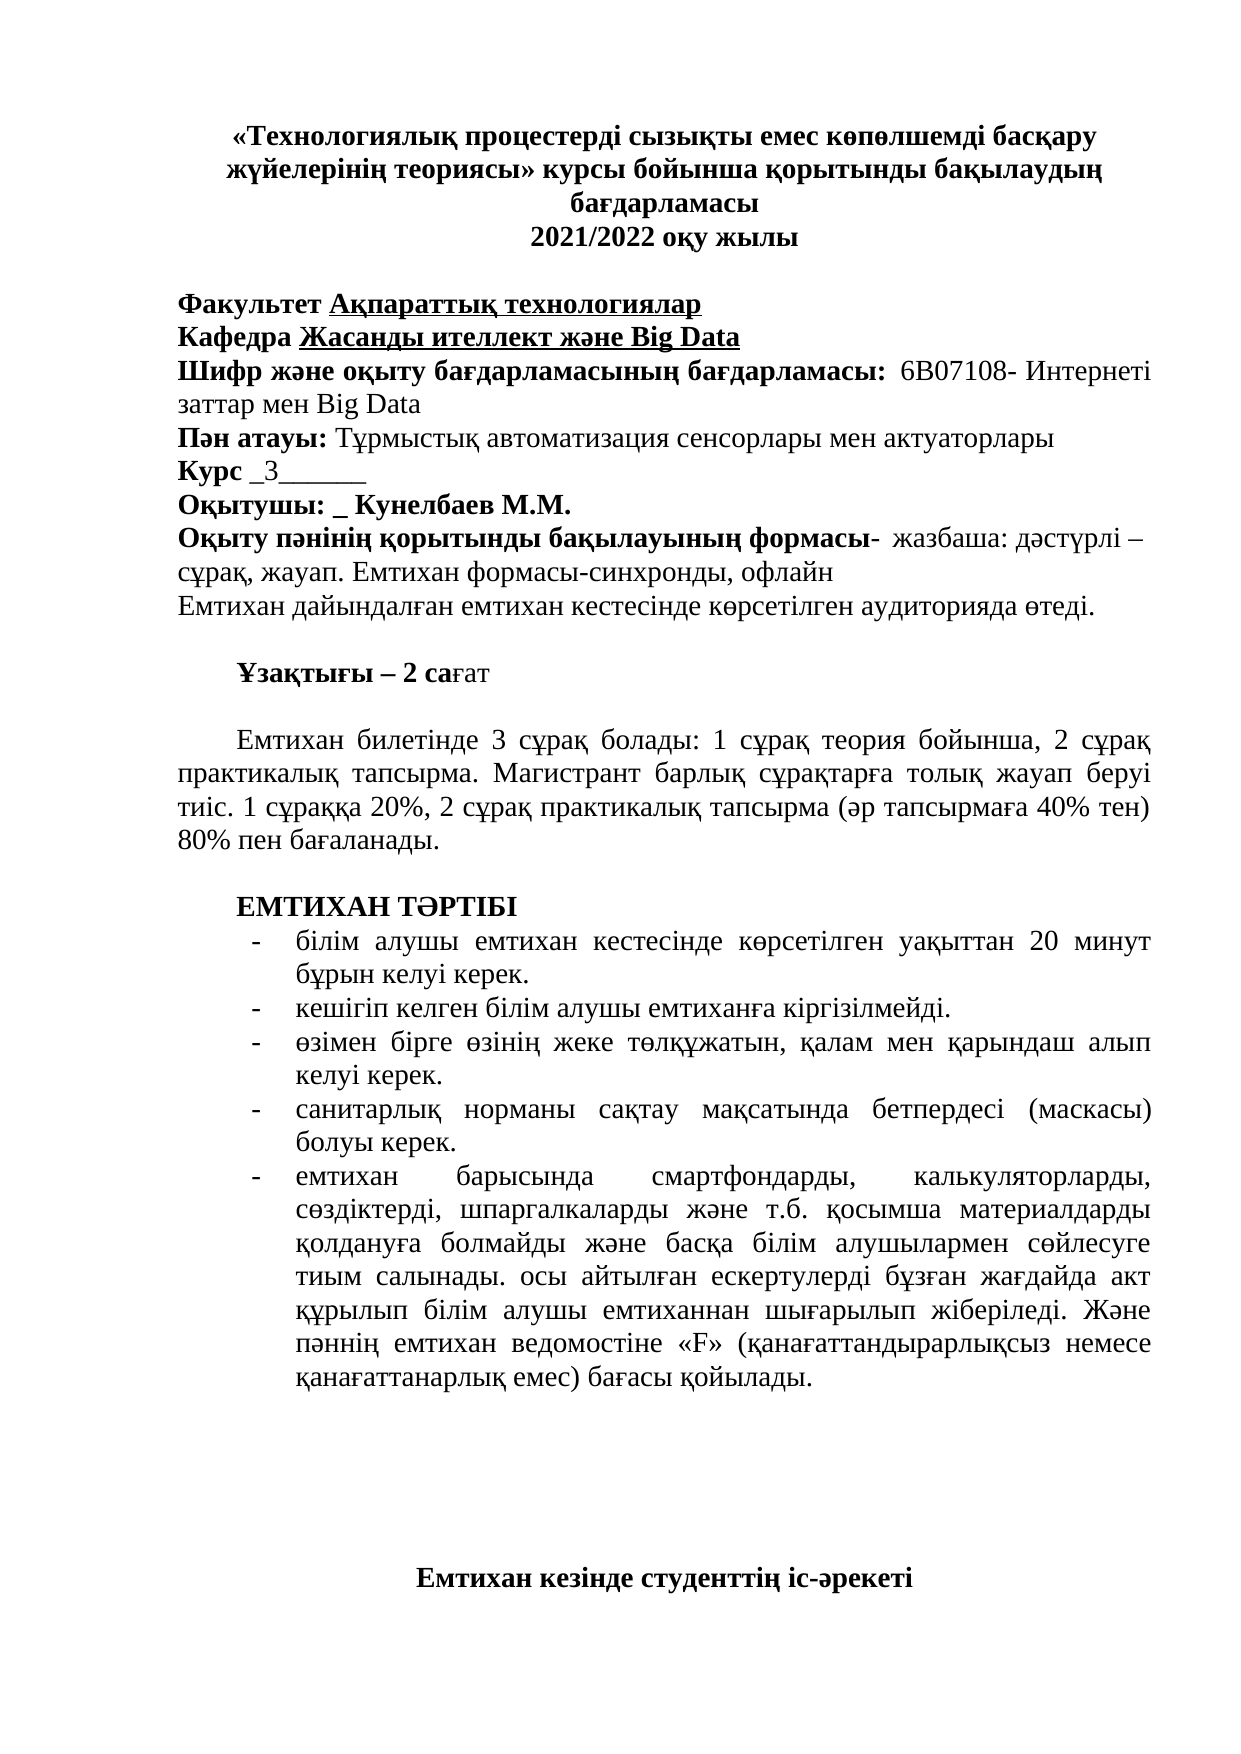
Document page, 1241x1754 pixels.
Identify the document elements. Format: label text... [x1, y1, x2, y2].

text Курс _3______ [177, 453, 1152, 487]
text ЕМТИХАН ТӘРТІБІ [177, 889, 1152, 923]
text 2021/2022 оқу жылы [177, 219, 1152, 252]
text Пән атауы: Тұрмыстық автоматизация сенсорлары мен актуаторлары [177, 420, 1152, 453]
text Ұзақтығы – 2 сағат [177, 655, 1152, 688]
text Кафедра Жасанды ителлект және Big Data [177, 319, 1152, 353]
list емтихан барысында смартфондарды, калькуляторларды, сөздіктерді, шпаргалкаларды және т.б. қосымша материалдарды қолдануға болмайды және басқа білім алушылармен сөйлесуге тиым салынады. осы айтылған ескертулерді бұзған жағдайда акт құрылып білім алушы емтиханнан шығарылып жіберіледі. Және пәннің емтихан ведомостіне «F» (қанағаттандырарлықсыз немесе қанағаттанарлық емес) бағасы қойылады. [251, 1158, 1152, 1393]
text Оқыту пәнінің қорытынды бақылауының формасы- жазбаша: дәстүрлі –сұрақ, жауап. Емтихан формасы-синхронды, офлайн [177, 521, 1152, 588]
text Оқытушы: _ Кунелбаев М.М. [177, 487, 1152, 521]
text Емтихан дайындалған емтихан кестесінде көрсетілген аудиторияда өтеді. [177, 588, 1152, 621]
list кешігіп келген білім алушы емтиханға кіргізілмейді. [251, 990, 1152, 1024]
list өзімен бірге өзінің жеке төлқұжатын, қалам мен қарындаш алып келуі керек. [251, 1024, 1152, 1091]
list білім алушы емтихан кестесінде көрсетілген уақыттан 20 минут бұрын келуі керек. [251, 923, 1152, 990]
text Шифр және оқыту бағдарламасының бағдарламасы: 6B07108- Интернеті заттар мен Big Data [177, 353, 1152, 420]
text «Технологиялық процестерді сызықты емес көпөлшемді басқару жүйелерінің теориясы» курсы бойынша қорытынды бақылаудың бағдарламасы [177, 118, 1152, 219]
text Емтихан кезінде студенттің іс-әрекеті [177, 1560, 1152, 1594]
text Емтихан билетінде 3 сұрақ болады: 1 сұрақ теория бойынша, 2 сұрақ практикалық тапсырма. Магистрант барлық сұрақтарға толық жауап беруі тиіс. 1 сұраққа 20%, 2 сұрақ практикалық тапсырма (әр тапсырмаға 40% тен) 80% пен бағаланады. [177, 722, 1152, 856]
list санитарлық норманы сақтау мақсатында бетпердесі (маскасы) болуы керек. [251, 1091, 1152, 1158]
text Факультет Ақпараттық технологиялар [177, 286, 1152, 319]
